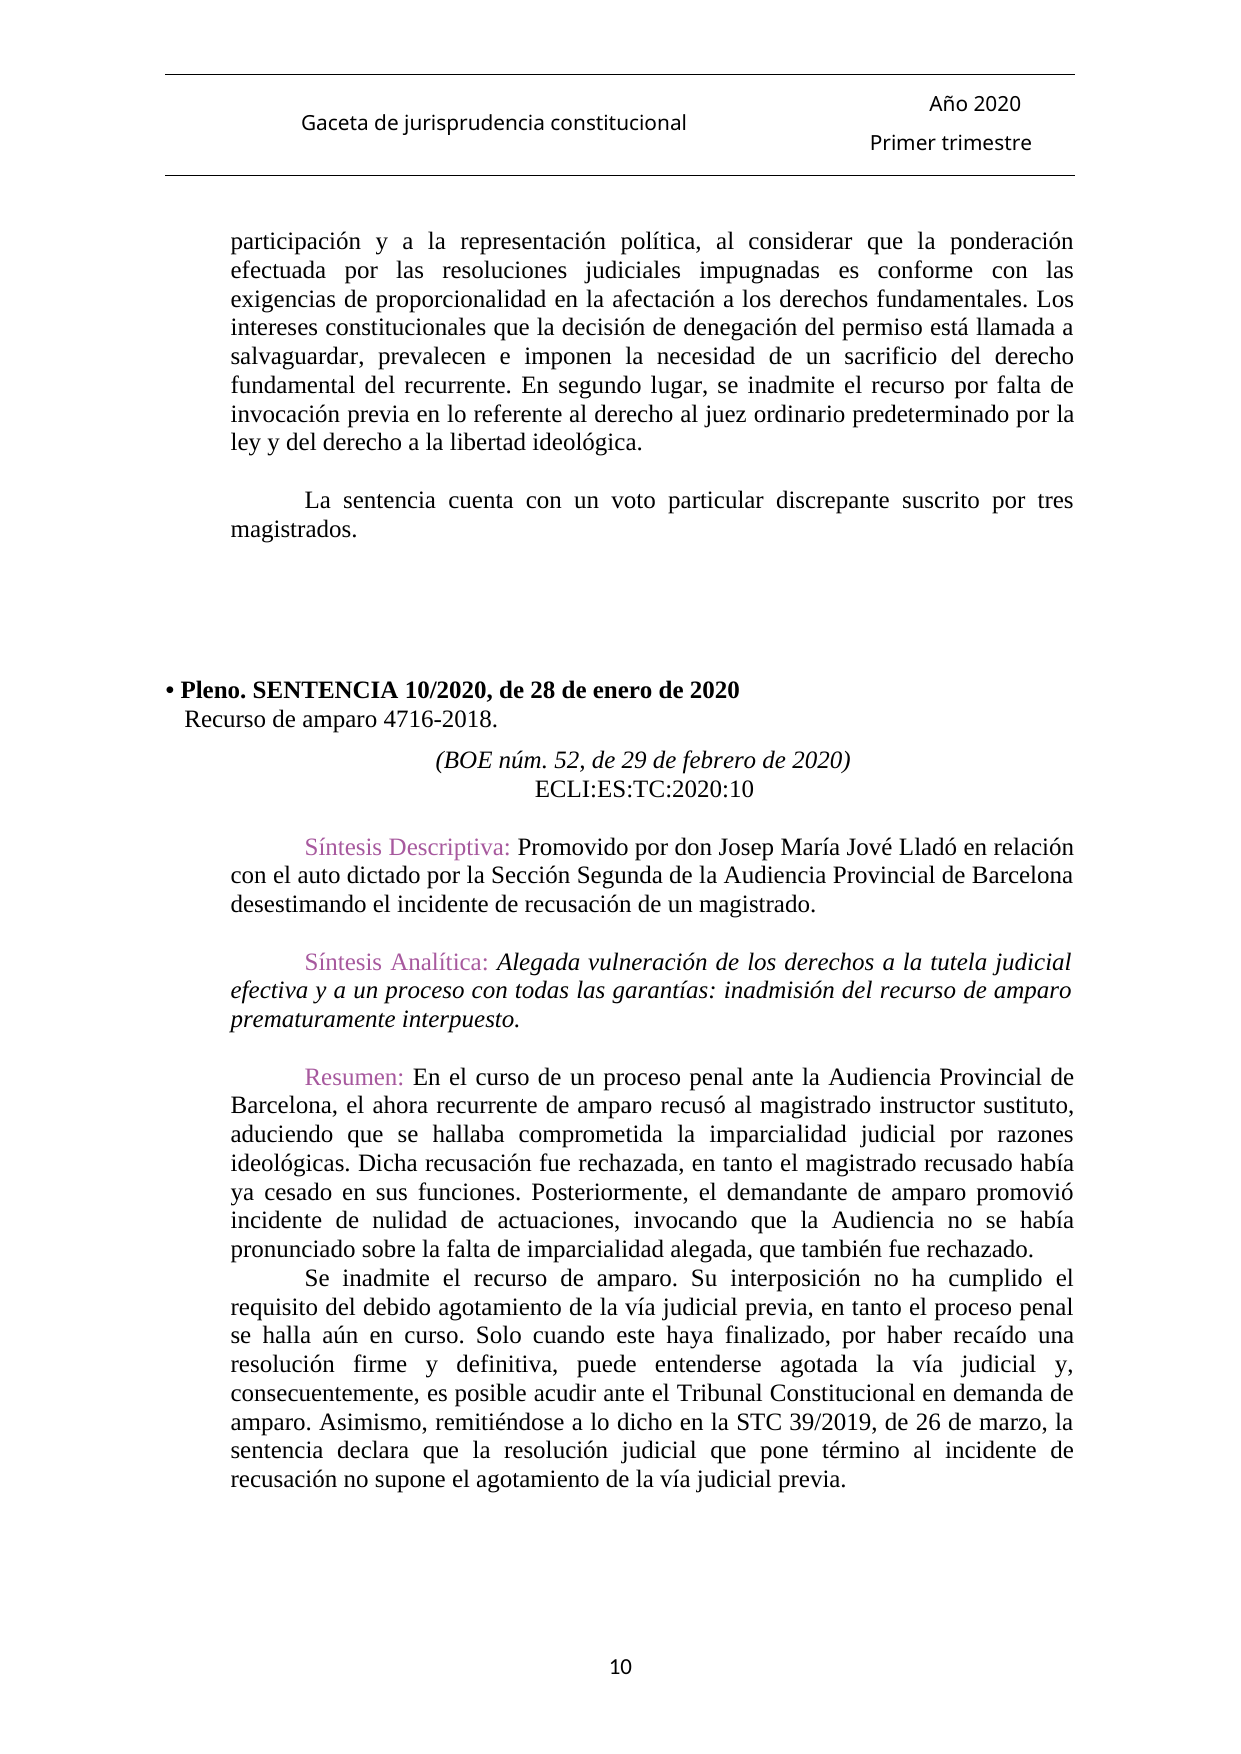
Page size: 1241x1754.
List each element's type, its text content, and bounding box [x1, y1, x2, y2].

text Síntesis Analítica: Alegada vulneración de los derechos a la tutela judicial efectiva y a un proceso con todas las garantías: inadmisión del recurso de amparo prematuramente interpuesto. [230, 947, 1075, 1033]
text (BOE núm. 52, de 29 de febrero de 2020) [165, 745, 1075, 774]
text ECLI:ES:TC:2020:10 [165, 774, 1075, 803]
text Recurso de amparo 4716-2018. [165, 704, 1075, 733]
text Se inadmite el recurso de amparo. Su interposición no ha cumplido el requisito del debido agotamiento de la vía judicial previa, en tanto el proceso penal se halla aún en curso. Solo cuando este haya finalizado, por haber recaído una resolución firme y definitiva, puede entenderse agotada la vía judicial y, consecuentemente, es posible acudir ante el Tribunal Constitucional en demanda de amparo. Asimismo, remitiéndose a lo dicho en la STC 39/2019, de 26 de marzo, la sentencia declara que la resolución judicial que pone término al incidente de recusación no supone el agotamiento de la vía judicial previa. [230, 1263, 1075, 1493]
text Resumen: En el curso de un proceso penal ante la Audiencia Provincial de Barcelona, el ahora recurrente de amparo recusó al magistrado instructor sustituto, aduciendo que se hallaba comprometida la imparcialidad judicial por razones ideológicas. Dicha recusación fue rechazada, en tanto el magistrado recusado había ya cesado en sus funciones. Posteriormente, el demandante de amparo promovió incidente de nulidad de actuaciones, invocando que la Audiencia no se había pronunciado sobre la falta de imparcialidad alegada, que también fue rechazado. [230, 1062, 1075, 1263]
text La sentencia cuenta con un voto particular discrepante suscrito por tres magistrados. [230, 485, 1075, 542]
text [230, 226, 1075, 456]
text Síntesis Descriptiva: Promovido por don Josep María Jové Lladó en relación con el auto dictado por la Sección Segunda de la Audiencia Provincial de Barcelona desestimando el incidente de recusación de un magistrado. [230, 832, 1075, 918]
text • Pleno. SENTENCIA 10/2020, de 28 de enero de 2020 [165, 675, 1075, 704]
